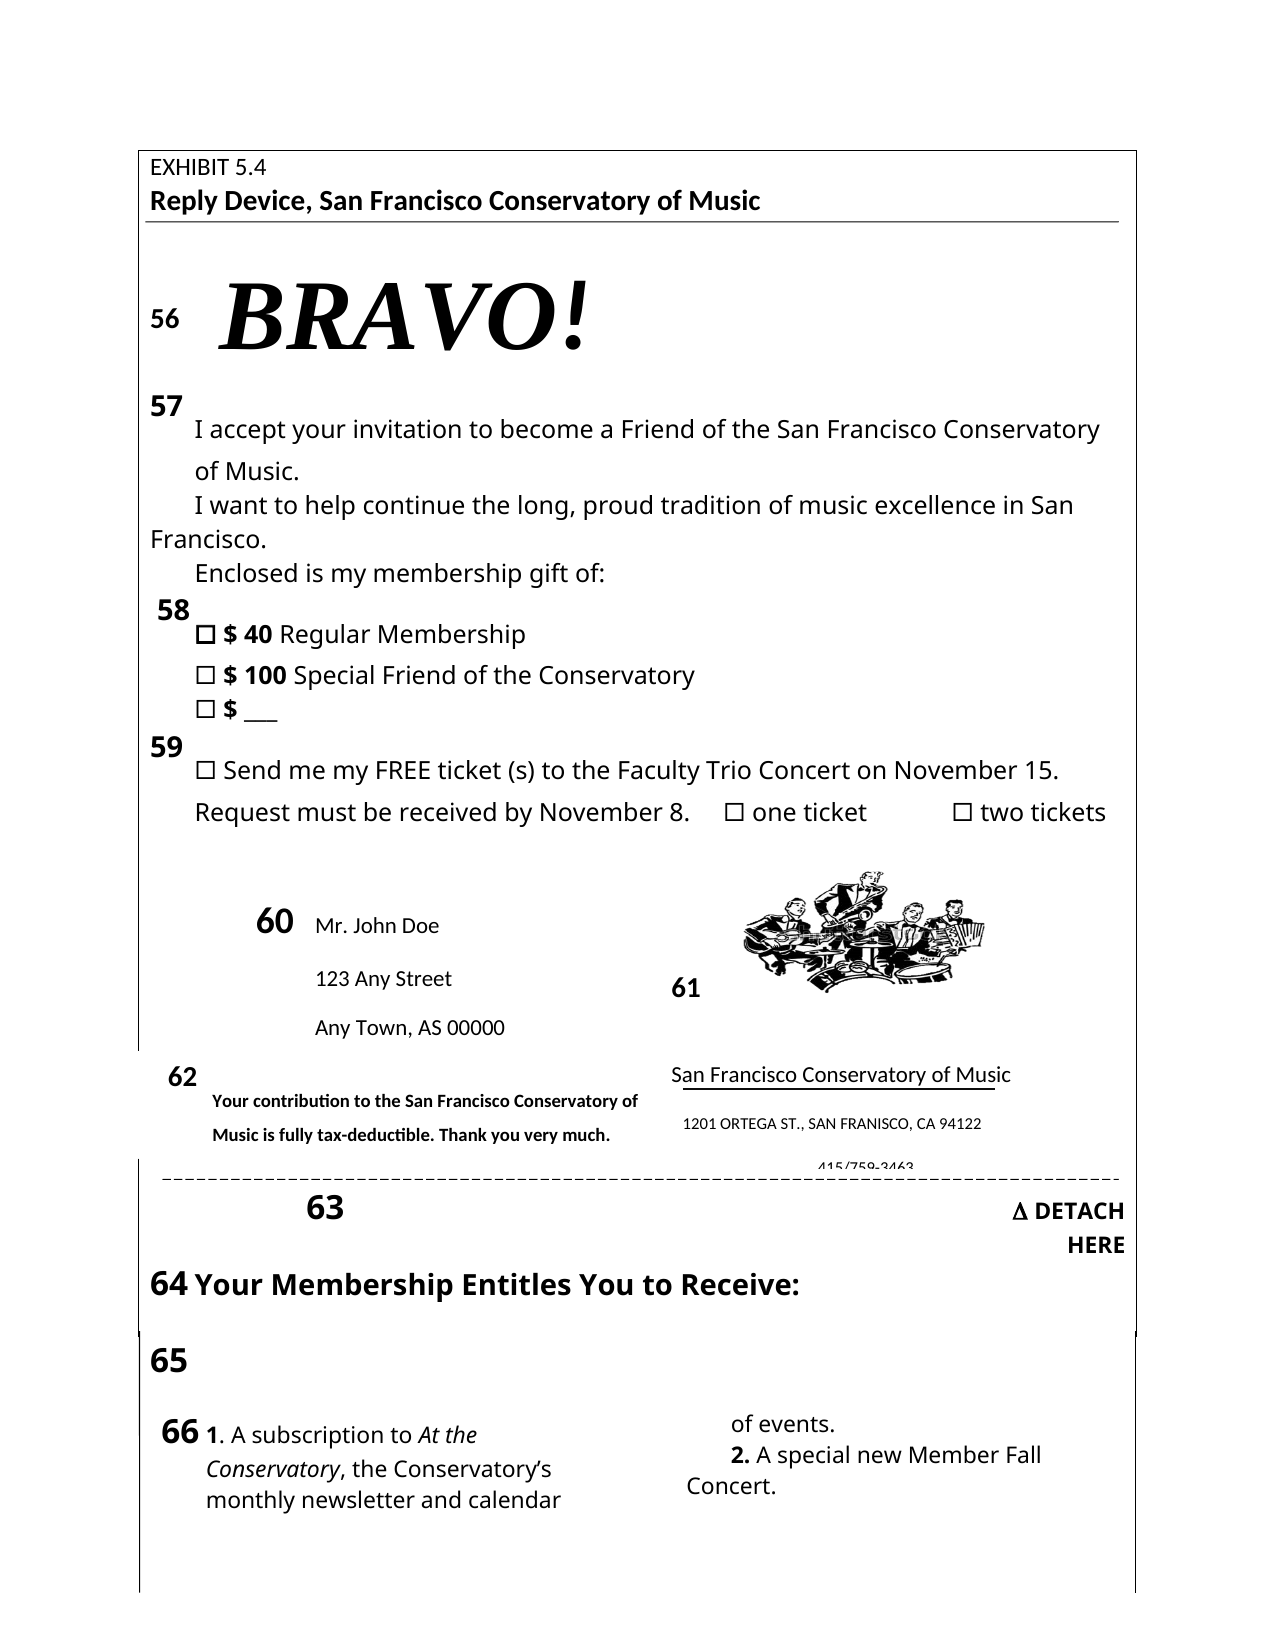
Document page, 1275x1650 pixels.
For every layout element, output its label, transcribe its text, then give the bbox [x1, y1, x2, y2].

table_cell Your Membership Entitles You to Receive: [139, 1260, 1136, 1337]
picture [715, 855, 1014, 1018]
table_header EXHIBIT 5.4 Reply Device, San Francisco Conservatory of Music [139, 151, 1136, 252]
table_cell $ 40 Regular Membership $ 100 Special Friend of the Conservatory $ ___ [139, 590, 1136, 726]
table_cell I accept your invitation to become a Friend of the San Francisco Conservatory of Music. I want to help continue the long, proud tradition of music excellence in San Francisco. Enclosed is my membership gift of: [139, 385, 1136, 590]
table_cell BRAVO! [139, 253, 1136, 385]
table_cell DETACH HERE [139, 1184, 1136, 1260]
table_cell [139, 828, 1136, 1183]
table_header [150, 1408, 599, 1532]
table_cell Send me my FREE ticket (s) to the Faculty Trio Concert on November 15. Request must be received by November 8. one ticket two tickets [139, 726, 1136, 828]
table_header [675, 1408, 1124, 1532]
